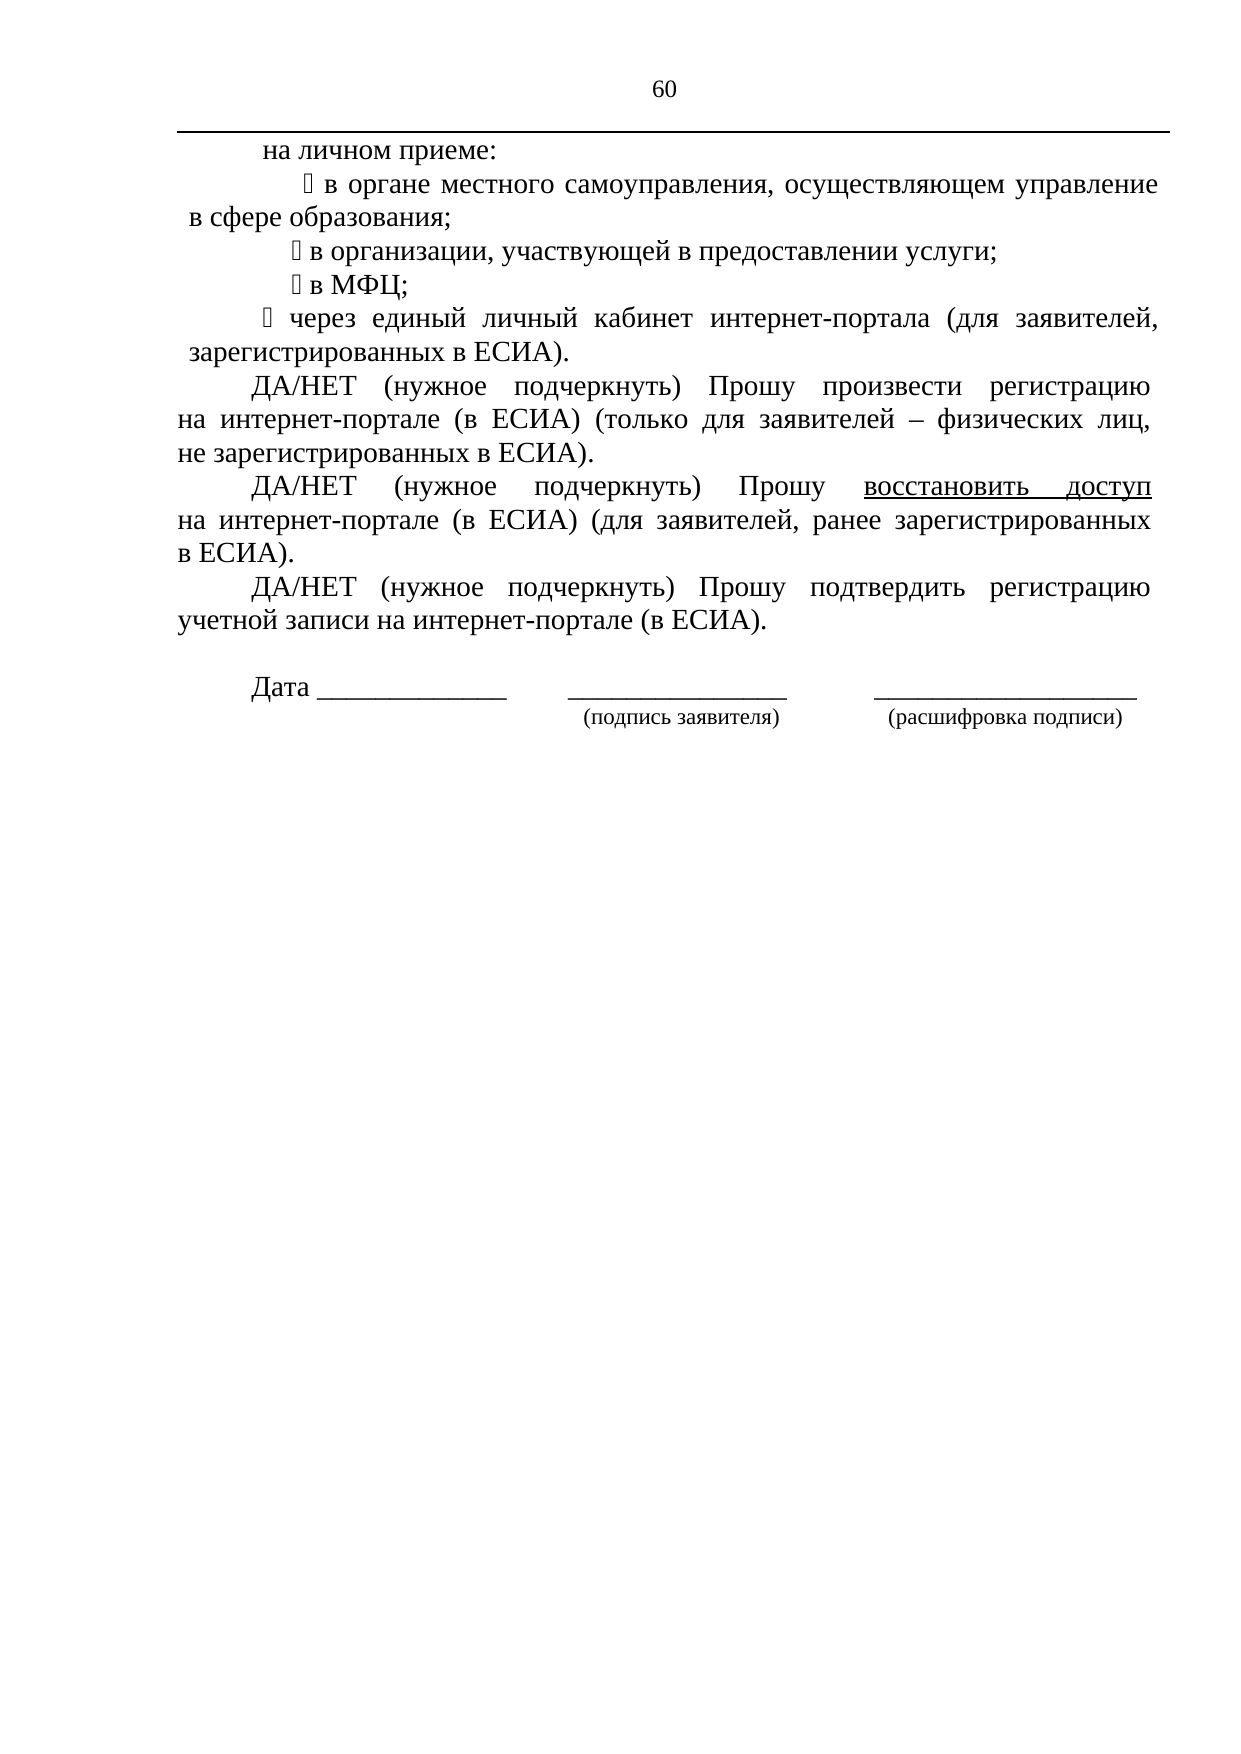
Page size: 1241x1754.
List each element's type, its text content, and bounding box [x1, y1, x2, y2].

text Дата _____________ _______________ __________________ [177, 669, 1152, 703]
text ДА/НЕТ (нужное подчеркнуть) Прошу восстановить доступ на интернет-портале (в ЕСИА) (для заявителей, ранее зарегистрированных в ЕСИА). [177, 468, 1152, 569]
text ДА/НЕТ (нужное подчеркнуть) Прошу произвести регистрацию на интернет-портале (в ЕСИА) (только для заявителей – физических лиц, не зарегистрированных в ЕСИА). [177, 368, 1152, 468]
text ДА/НЕТ (нужное подчеркнуть) Прошу подтвердить регистрацию учетной записи на интернет-портале (в ЕСИА). [177, 569, 1152, 636]
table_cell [177, 133, 1170, 368]
text (подпись заявителя) (расшифровка подписи) [177, 703, 1152, 729]
